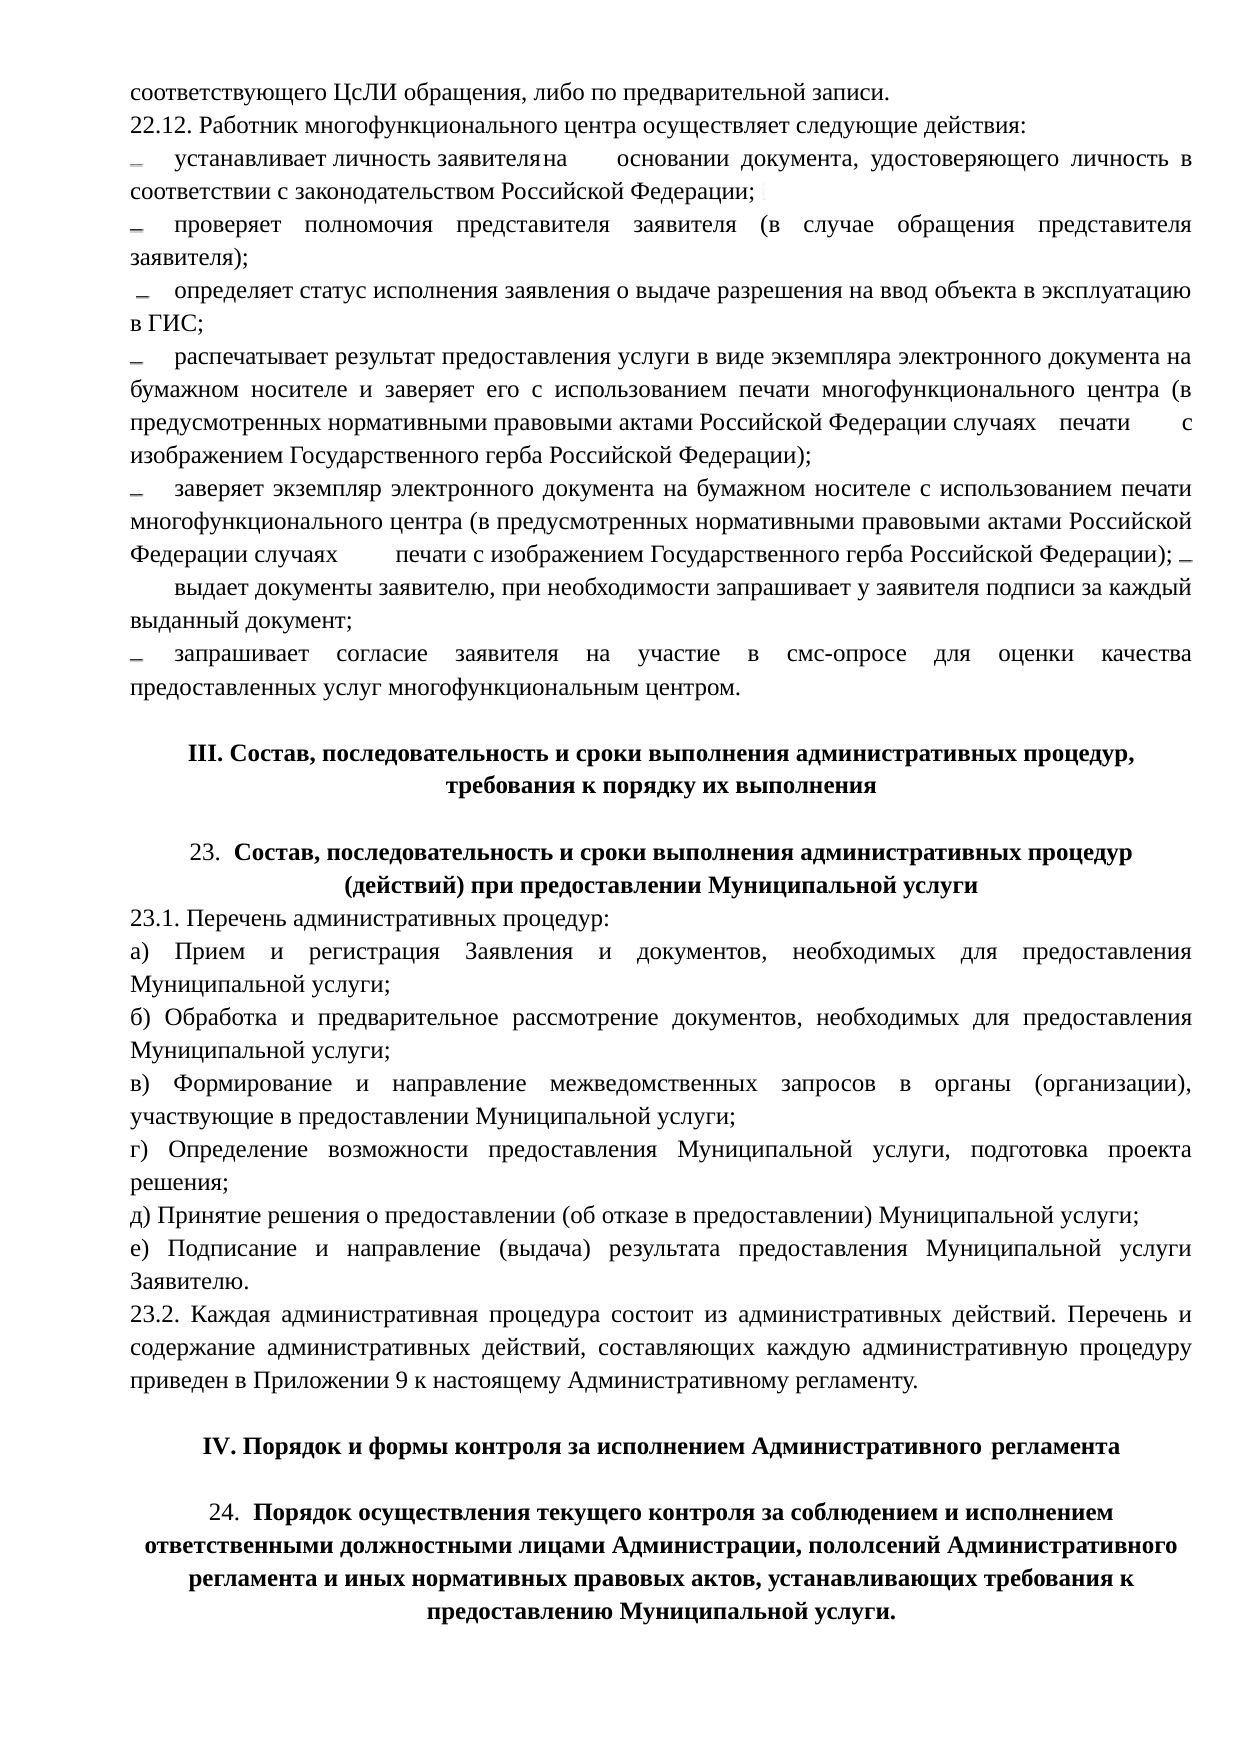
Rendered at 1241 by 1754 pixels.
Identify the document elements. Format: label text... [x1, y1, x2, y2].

text 22.12. Работник многофункционального центра осуществляет следующие действия: [130, 110, 1193, 139]
text 23.2. Каждая административная процедура состоит из административных действий. Перечень и содержание административных действий, составляющих каждую административную процедуру приведен в Приложении 9 к настоящему Административному регламенту. [130, 1299, 1193, 1394]
text 23.1. Перечень административных процедур: [130, 903, 1193, 931]
picture [761, 182, 766, 200]
text проверяет полномочия представителя заявителя (в случае обращения представителя заявителя); [130, 209, 1193, 271]
list Состав, последовательность и сроки выполнения административных процедур (действий) при предоставлении Муниципальной услуги [130, 837, 1193, 898]
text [130, 77, 1193, 106]
list Порядок осуществления текущего контроля за соблюдением и исполнением ответственными должностными лицами Администрации, пололсений Административного регламента и иных нормативных правовых актов, устанавливающих требования к предоставлению Муниципальной услуги. [130, 1497, 1193, 1625]
text устанавливает личность заявителя на основании документа, удостоверяющего личность в соответствии с законодательством Российской Федерации; [130, 143, 1193, 205]
text заверяет экземпляр электронного документа на бумажном носителе с использованием печати многофункционального центра (в предусмотренных нормативными правовыми актами Российской Федерации случаях печати с изображением Государственного герба Российской Федерации); выдает документы заявителю, при необходимости запрашивает у заявителя подписи за каждый выданный документ; [130, 473, 1193, 634]
text д) Принятие решения о предоставлении (об отказе в предоставлении) Муниципальной услуги; [130, 1200, 1193, 1229]
picture [129, 229, 144, 233]
text III. Состав, последовательность и сроки выполнения административных процедур, требования к порядку их выполнения [130, 738, 1193, 799]
text определяет статус исполнения заявления о выдаче разрешения на ввод объекта в эксплуатацию в ГИС; [130, 275, 1193, 337]
text в) Формирование и направление межведомственных запросов в органы (организации), участвующие в предоставлении Муниципальной услуги; [130, 1068, 1193, 1129]
text распечатывает результат предоставления услуги в виде экземпляра электронного документа на бумажном носителе и заверяет его с использованием печати многофункционального центра (в предусмотренных нормативными правовыми актами Российской Федерации случаях печати с изображением Государственного герба Российской Федерации); [130, 341, 1193, 469]
text запрашивает согласие заявителя на участие в смс-опросе для оценки качества предоставленных услуг многофункциональным центром. [130, 638, 1193, 700]
text е) Подписание и направление (выдача) результата предоставления Муниципальной услуги Заявителю. [130, 1233, 1193, 1295]
text г) Определение возможности предоставления Муниципальной услуги, подготовка проекта решения; [130, 1134, 1193, 1196]
text а) Прием и регистрация Заявления и документов, необходимых для предоставления Муниципальной услуги; [130, 936, 1193, 997]
text IV. Порядок и формы контроля за исполнением Административного регламента [130, 1431, 1193, 1460]
text б) Обработка и предварительное рассмотрение документов, необходимых для предоставления Муниципальной услуги; [130, 1002, 1193, 1063]
